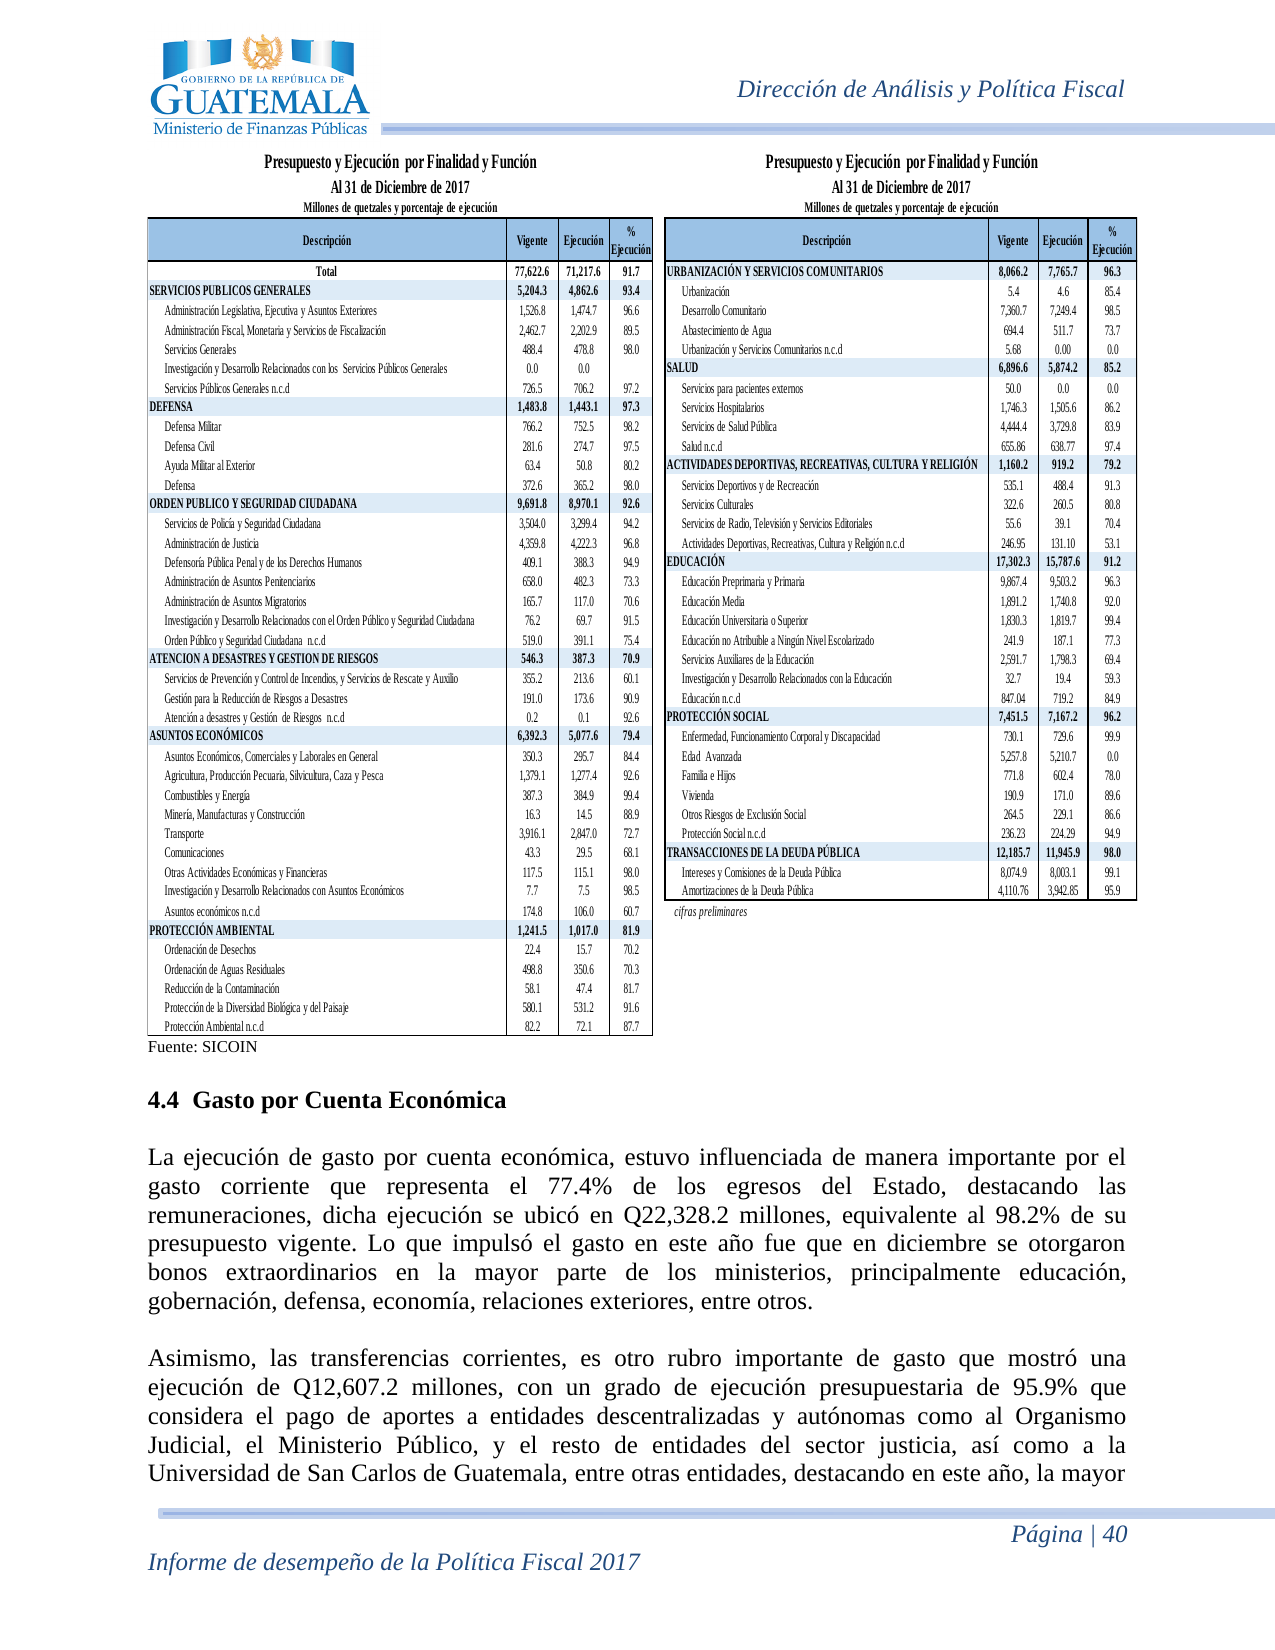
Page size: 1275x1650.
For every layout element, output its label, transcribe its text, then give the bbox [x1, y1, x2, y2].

text Fuente: SICOIN [148, 1037, 1127, 1056]
subtitle Gasto por Cuenta Económica [148, 1085, 1127, 1113]
picture [147, 23, 381, 150]
text La ejecución de gasto por cuenta económica, estuvo influenciada de manera importante por el gasto corriente que representa el 77.4% de los egresos del Estado, destacando las remuneraciones, dicha ejecución se ubicó en Q22,328.2 millones, equivalente al 98.2% de su presupuesto vigente. Lo que impulsó el gasto en este año fue que en diciembre se otorgaron bonos extraordinarios en la mayor parte de los ministerios, principalmente educación, gobernación, defensa, economía, relaciones exteriores, entre otros. [148, 1142, 1127, 1315]
